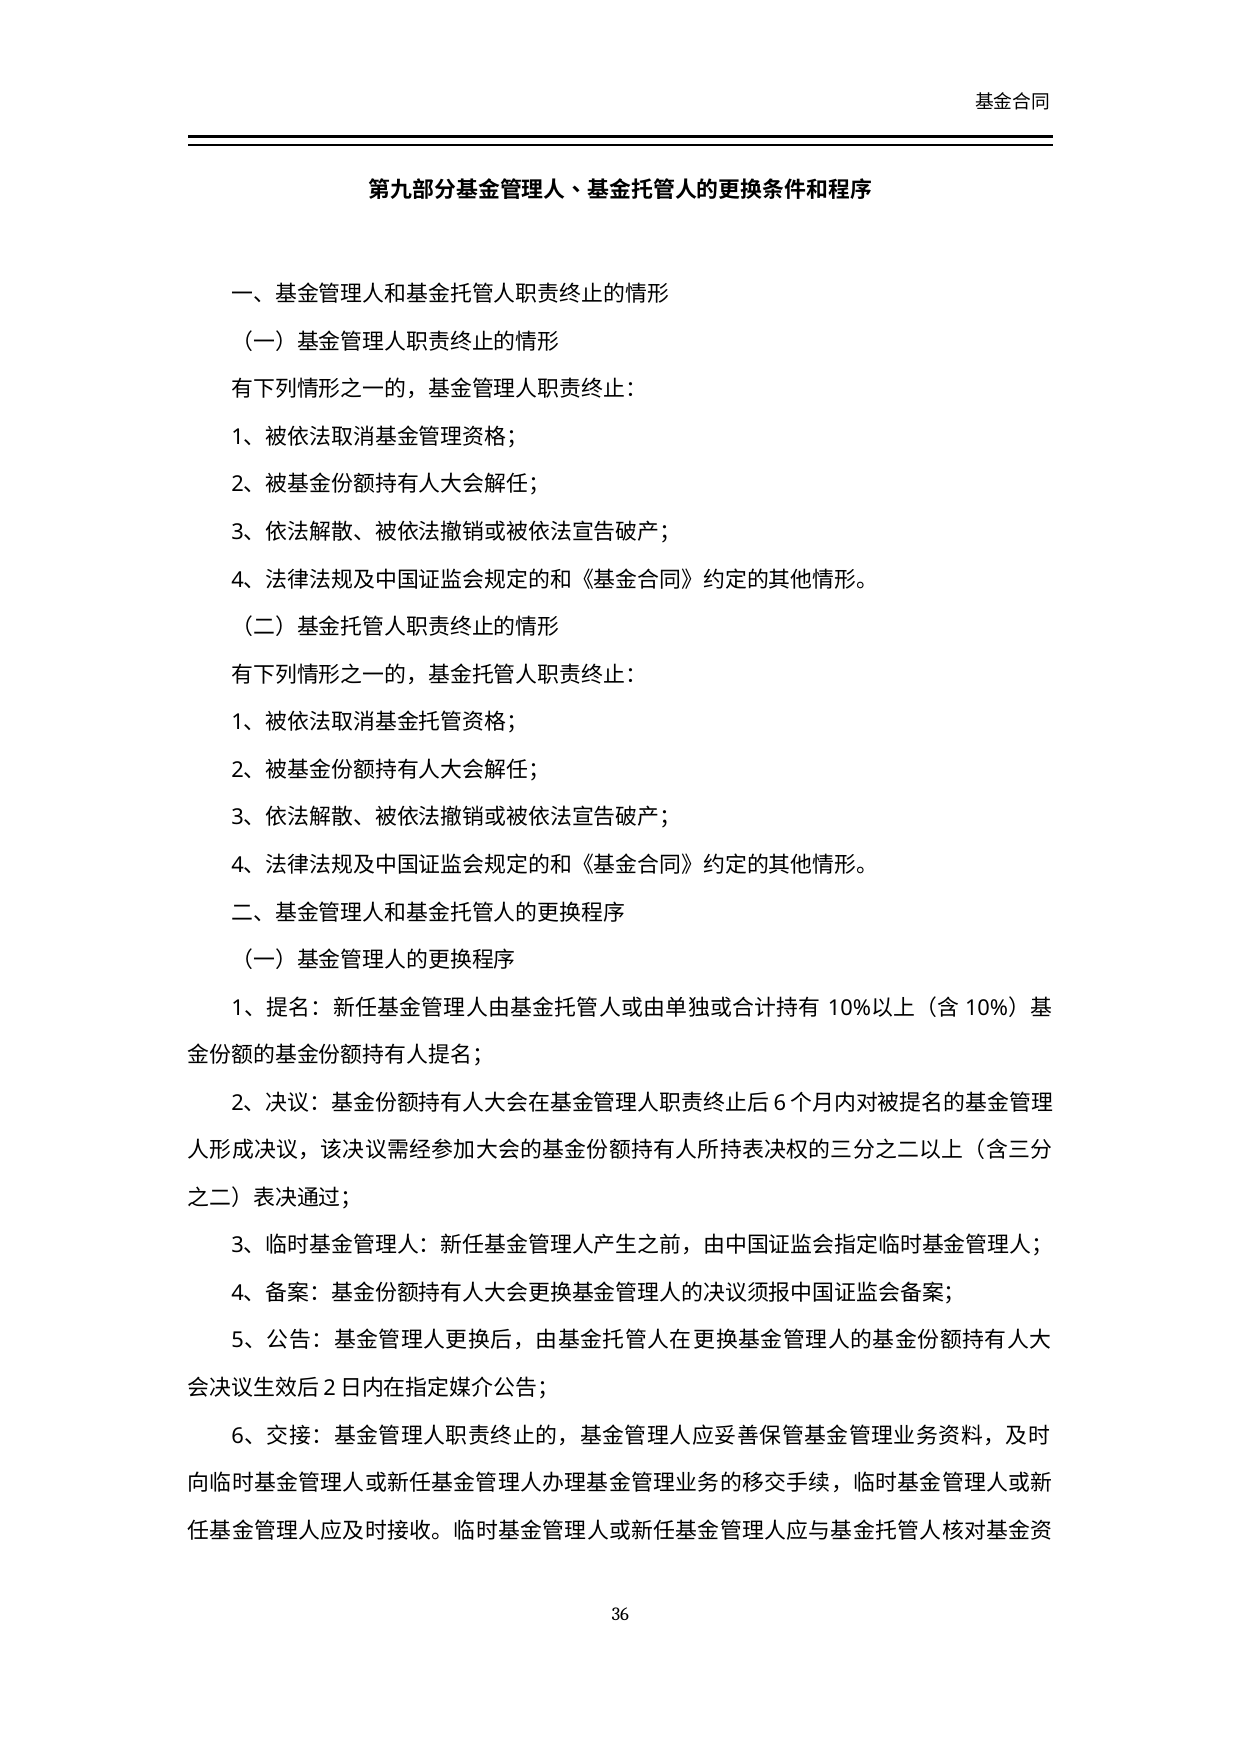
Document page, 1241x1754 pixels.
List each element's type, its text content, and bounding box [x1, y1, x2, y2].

text 1、被依法取消基金管理资格； [187, 419, 1053, 451]
text 2、被基金份额持有人大会解任； [187, 466, 1053, 498]
text （二）基金托管人职责终止的情形 [187, 609, 1053, 641]
text 3、依法解散、被依法撤销或被依法宣告破产； [187, 514, 1053, 546]
text 5、公告：基金管理人更换后，由基金托管人在更换基金管理人的基金份额持有人大会决议生效后2日内在指定媒介公告； [187, 1322, 1053, 1402]
text 有下列情形之一的，基金托管人职责终止： [187, 657, 1053, 688]
text 一、基金管理人和基金托管人职责终止的情形 [187, 276, 1053, 308]
text 4、法律法规及中国证监会规定的和《基金合同》约定的其他情形。 [187, 847, 1053, 879]
text 3、依法解散、被依法撤销或被依法宣告破产； [187, 799, 1053, 831]
text 2、决议：基金份额持有人大会在基金管理人职责终止后6个月内对被提名的基金管理人形成决议，该决议需经参加大会的基金份额持有人所持表决权的三分之二以上（含三分之二）表决通过； [187, 1085, 1053, 1211]
text 4、备案：基金份额持有人大会更换基金管理人的决议须报中国证监会备案； [187, 1275, 1053, 1307]
subtitle 第九部分基金管理人、基金托管人的更换条件和程序 [187, 174, 1053, 204]
text 2、被基金份额持有人大会解任； [187, 752, 1053, 783]
text 4、法律法规及中国证监会规定的和《基金合同》约定的其他情形。 [187, 562, 1053, 593]
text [187, 1418, 1053, 1544]
text 1、提名：新任基金管理人由基金托管人或由单独或合计持有10%以上（含10%）基金份额的基金份额持有人提名； [187, 989, 1053, 1069]
text （一）基金管理人职责终止的情形 [187, 324, 1053, 355]
text 3、临时基金管理人：新任基金管理人产生之前，由中国证监会指定临时基金管理人； [187, 1227, 1053, 1259]
text （一）基金管理人的更换程序 [187, 942, 1053, 974]
text 1、被依法取消基金托管资格； [187, 704, 1053, 736]
text 有下列情形之一的，基金管理人职责终止： [187, 371, 1053, 403]
text 二、基金管理人和基金托管人的更换程序 [187, 894, 1053, 926]
